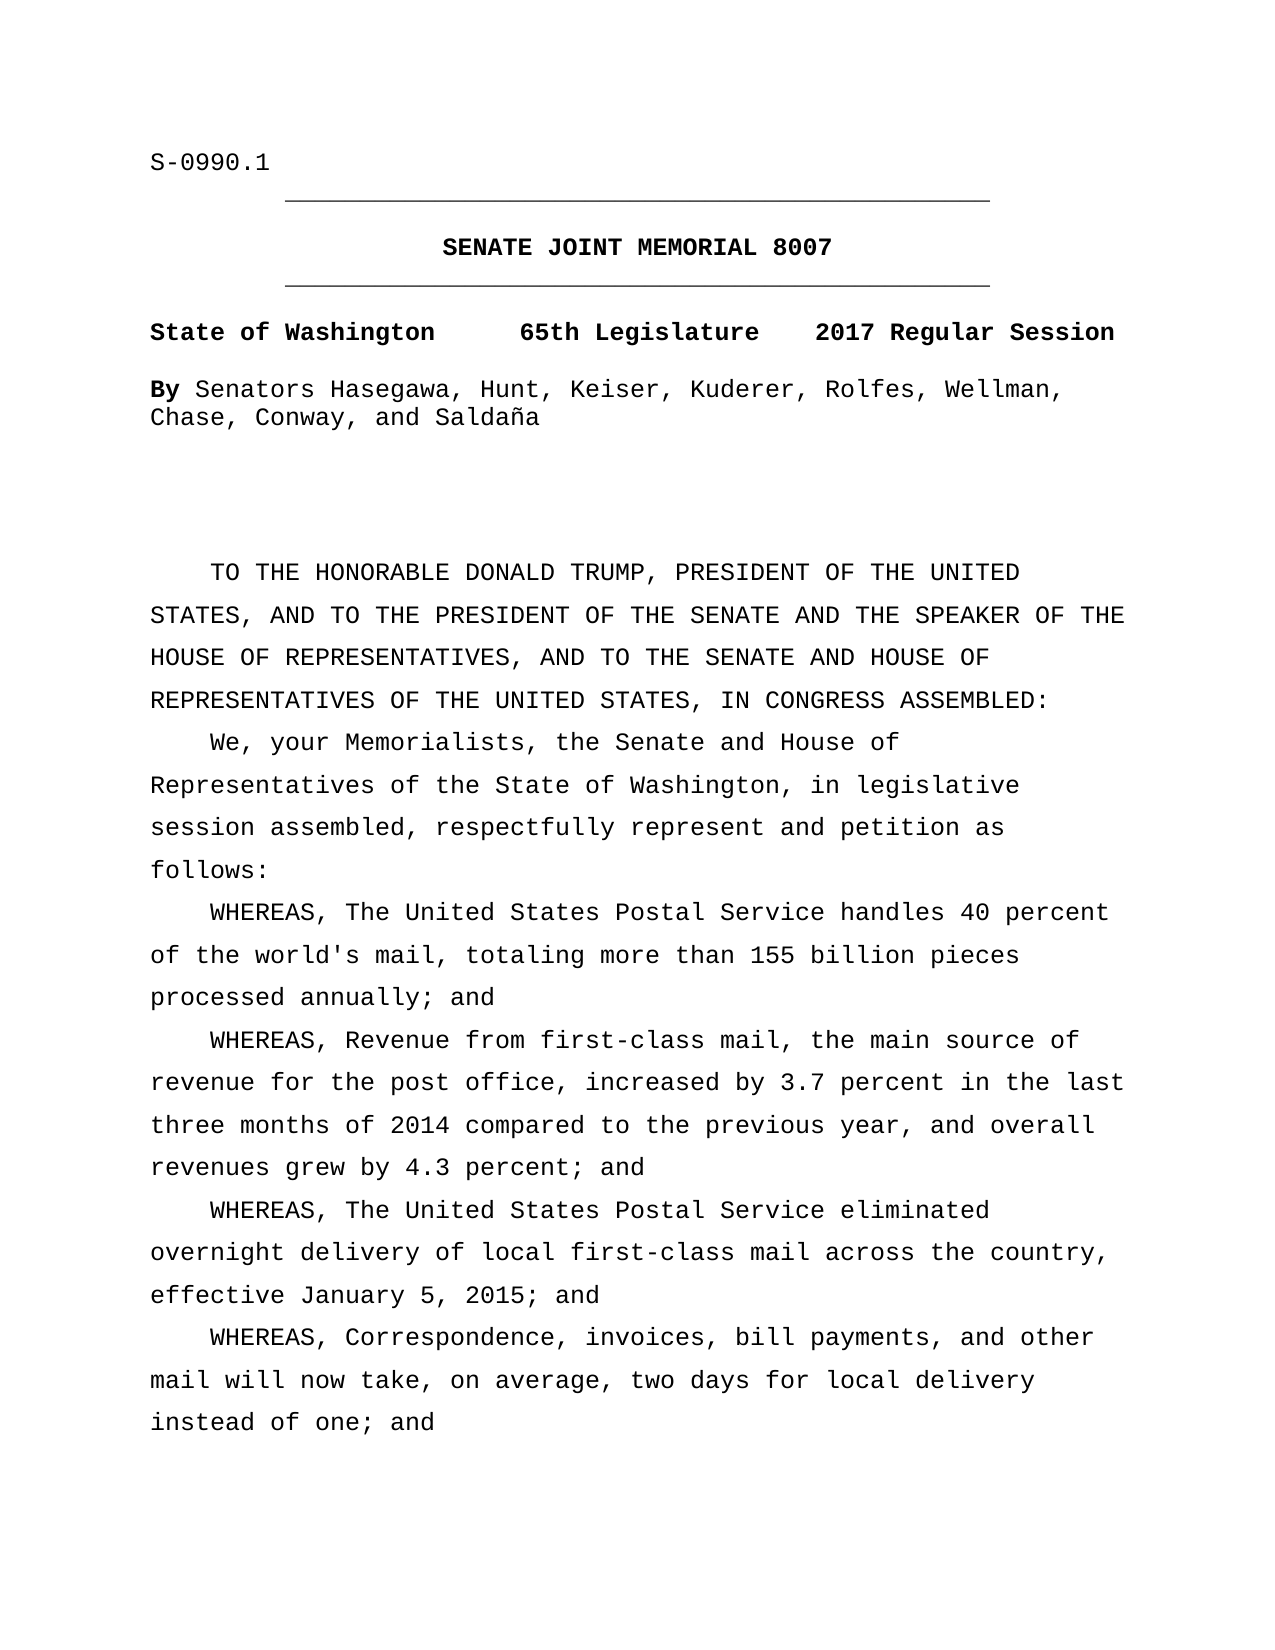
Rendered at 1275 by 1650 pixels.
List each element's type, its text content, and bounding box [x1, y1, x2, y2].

text _______________________________________________ [150, 178, 1125, 207]
text S-0990.1 [150, 150, 1125, 178]
text _______________________________________________ [150, 263, 1125, 292]
text WHEREAS, Correspondence, invoices, bill payments, and other mail will now take, on average, two days for local delivery instead of one; and [150, 1312, 1125, 1439]
text We, your Memorialists, the Senate and House of Representatives of the State of Washington, in legislative session assembled, respectfully represent and petition as follows: [150, 717, 1125, 887]
text By Senators Hasegawa, Hunt, Keiser, Kuderer, Rolfes, Wellman, Chase, Conway, and Saldaña [150, 377, 1125, 433]
text SENATE JOINT MEMORIAL 8007 [150, 235, 1125, 263]
text WHEREAS, Revenue from first-class mail, the main source of revenue for the post office, increased by 3.7 percent in the last three months of 2014 compared to the previous year, and overall revenues grew by 4.3 percent; and [150, 1014, 1125, 1184]
text TO THE HONORABLE DONALD TRUMP, PRESIDENT OF THE UNITED STATES, AND TO THE PRESIDENT OF THE SENATE AND THE SPEAKER OF THE HOUSE OF REPRESENTATIVES, AND TO THE SENATE AND HOUSE OF REPRESENTATIVES OF THE UNITED STATES, IN CONGRESS ASSEMBLED: [150, 547, 1125, 717]
text WHEREAS, The United States Postal Service handles 40 percent of the world's mail, totaling more than 155 billion pieces processed annually; and [150, 887, 1125, 1014]
text State of Washington 65th Legislature 2017 Regular Session [150, 320, 1125, 348]
text WHEREAS, The United States Postal Service eliminated overnight delivery of local first-class mail across the country, effective January 5, 2015; and [150, 1184, 1125, 1312]
